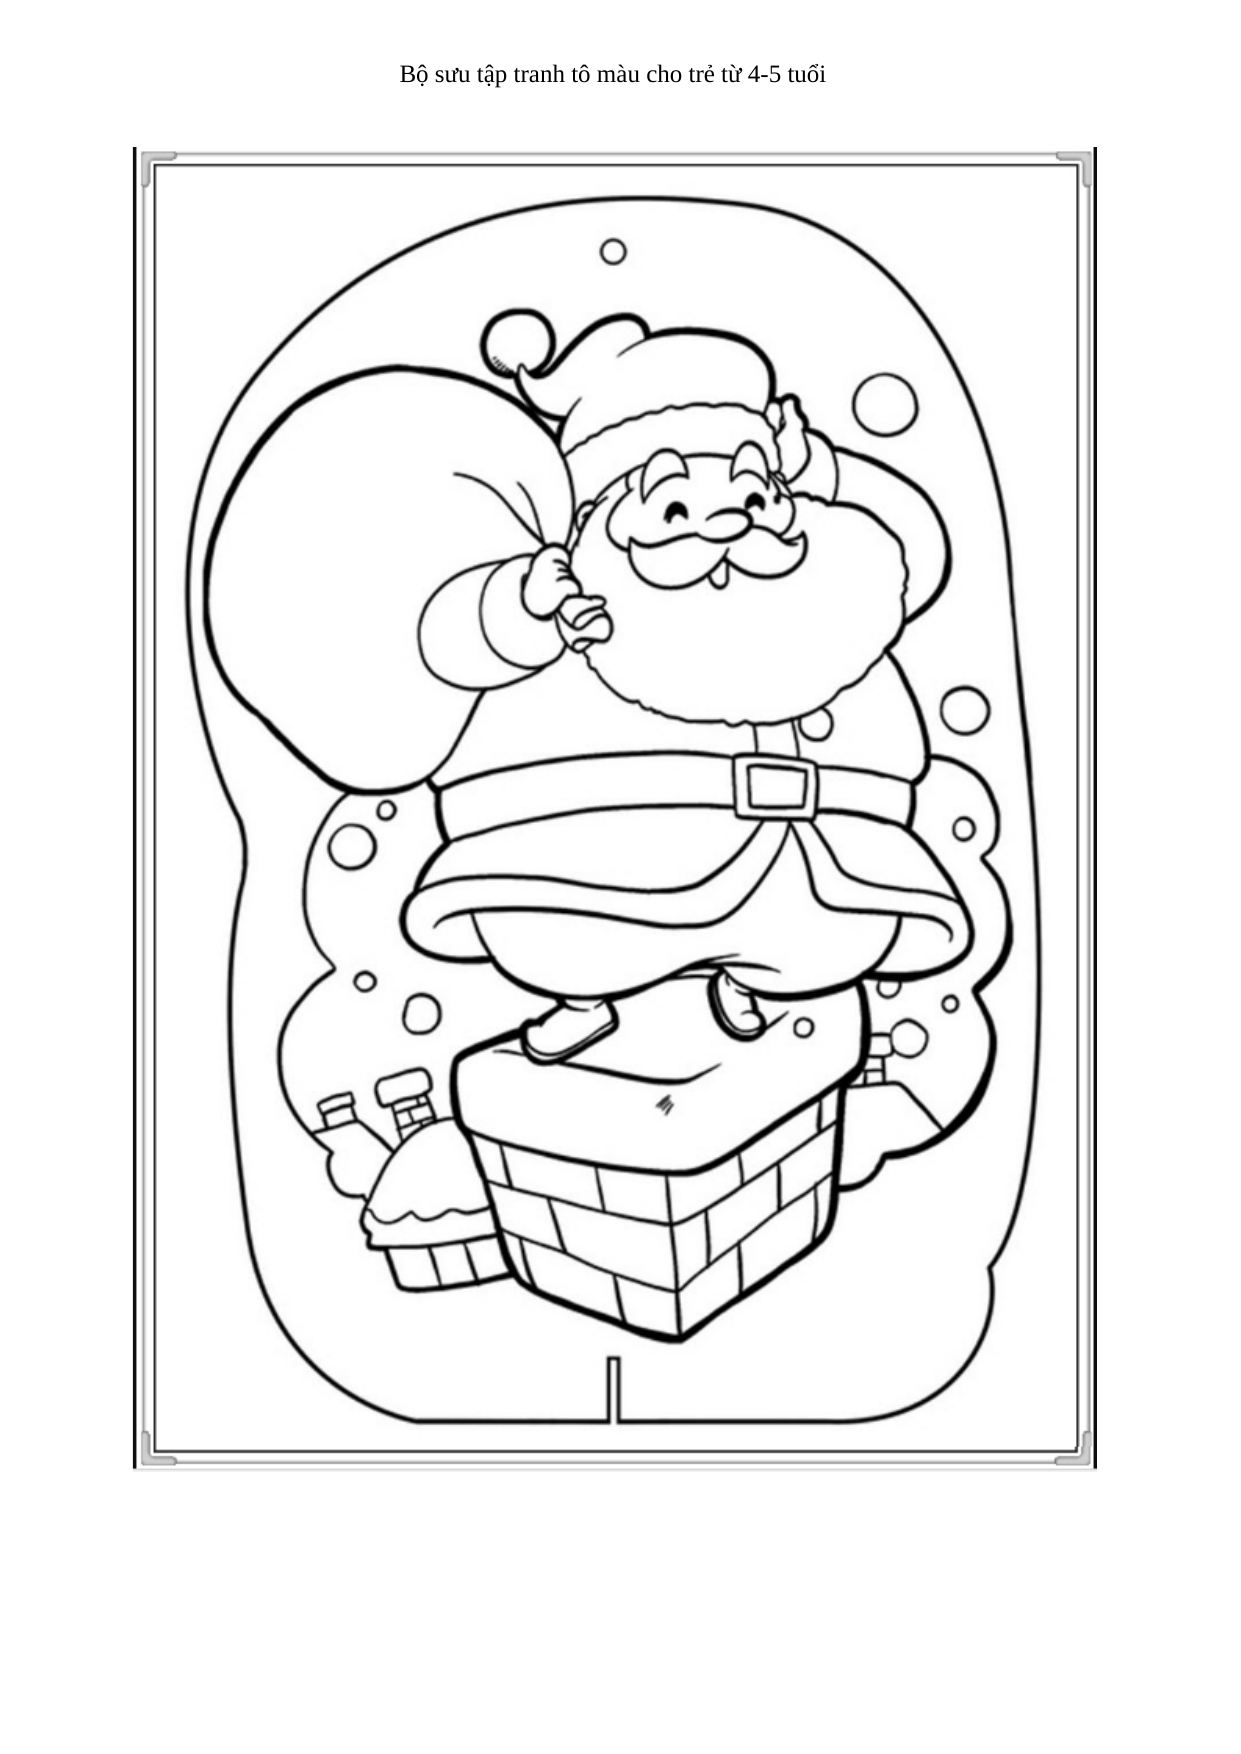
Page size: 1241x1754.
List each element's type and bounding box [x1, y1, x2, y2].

picture [132, 147, 1097, 1472]
